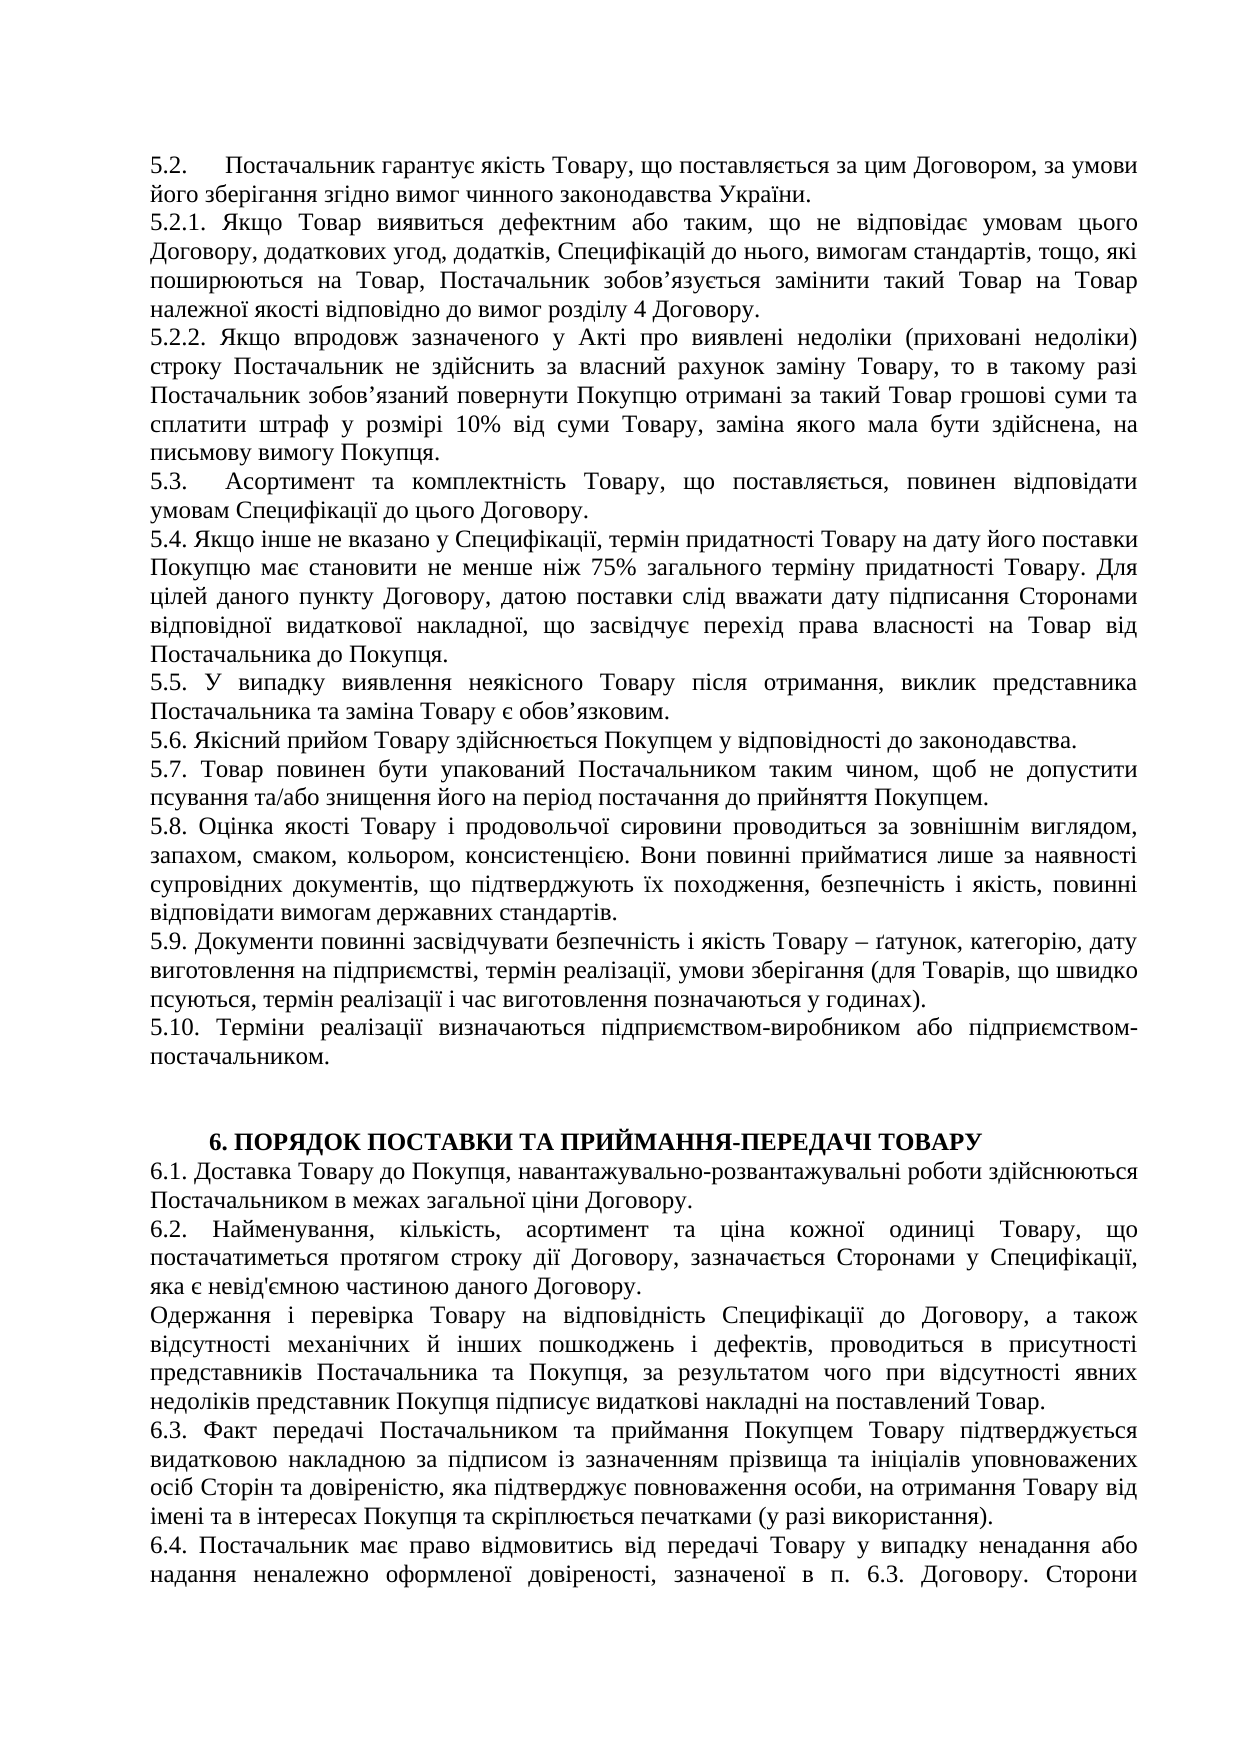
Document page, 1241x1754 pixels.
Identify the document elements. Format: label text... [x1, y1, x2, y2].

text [150, 1530, 1139, 1587]
text Одержання і перевірка Товару на відповідність Специфікації до Договору, а також відсутності механічних й інших пошкоджень і дефектів, проводиться в присутності представників Постачальника та Покупця, за результатом чого при відсутності явних недоліків представник Покупця підписує видаткові накладні на поставлений Товар. [150, 1300, 1139, 1415]
text 5.9. Документи повинні засвідчувати безпечність і якість Товару – ґатунок, категорію, дату виготовлення на підприємстві, термін реалізації, умови зберігання (для Товарів, що швидко псуються, термін реалізації і час виготовлення позначаються у годинах). [150, 926, 1139, 1012]
text 5.4. Якщо інше не вказано у Специфікації, термін придатності Товару на дату його поставки Покупцю має становити не менше ніж 75% загального терміну придатності Товару. Для цілей даного пункту Договору, датою поставки слід вважати дату підписання Сторонами відповідної видаткової накладної, що засвідчує перехід права власності на Товар від Постачальника до Покупця. [150, 524, 1139, 667]
text 6.1. Доставка Товару до Покупця, навантажувально-розвантажувальні роботи здійснюються Постачальником в межах загальної ціни Договору. [150, 1156, 1139, 1214]
text 5.7. Товар повинен бути упакований Постачальником таким чином, щоб не допустити псування та/або знищення його на період постачання до прийняття Покупцем. [150, 754, 1139, 811]
text 5.2.2. Якщо впродовж зазначеного у Акті про виявлені недоліки (приховані недоліки) строку Постачальник не здійснить за власний рахунок заміну Товару, то в такому разі Постачальник зобов’язаний повернути Покупцю отримані за такий Товар грошові суми та сплатити штраф у розмірі 10% від суми Товару, заміна якого мала бути здійснена, на письмову вимогу Покупця. [150, 322, 1139, 466]
text 5.8. Оцінка якості Товару і продовольчої сировини проводиться за зовнішнім виглядом, запахом, смаком, кольором, консистенцією. Вони повинні прийматися лише за наявності супровідних документів, що підтверджують їх походження, безпечність і якість, повинні відповідати вимогам державних стандартів. [150, 811, 1139, 926]
text 6.3. Факт передачі Постачальником та приймання Покупцем Товару підтверджується видатковою накладною за підписом із зазначенням прізвища та ініціалів уповноважених осіб Сторін та довіреністю, яка підтверджує повноваження особи, на отримання Товару від імені та в інтересах Покупця та скріплюється печатками (у разі використання). [150, 1415, 1139, 1530]
text 5.3. Асортимент та комплектність Товару, що поставляється, повинен відповідати умовам Специфікації до цього Договору. [150, 466, 1139, 524]
text 6.2. Найменування, кількість, асортимент та ціна кожної одиниці Товару, що постачатиметься протягом строку дії Договору, зазначається Сторонами у Специфікації, яка є невід'ємною частиною даного Договору. [150, 1214, 1139, 1300]
text 5.10. Терміни реалізації визначаються підприємством-виробником або підприємством-постачальником. [150, 1012, 1139, 1070]
text 5.6. Якісний прийом Товару здійснюється Покупцем у відповідності до законодавства. [150, 725, 1139, 754]
text 5.2. Постачальник гарантує якість Товару, що поставляється за цим Договором, за умови його зберігання згідно вимог чинного законодавства України. [150, 150, 1139, 207]
text 5.2.1. Якщо Товар виявиться дефектним або таким, що не відповідає умовам цього Договору, додаткових угод, додатків, Специфікацій до нього, вимогам стандартів, тощо, які поширюються на Товар, Постачальник зобов’язується замінити такий Товар на Товар належної якості відповідно до вимог розділу 4 Договору. [150, 207, 1139, 322]
text 5.5. У випадку виявлення неякісного Товару після отримання, виклик представника Постачальника та заміна Товару є обов’язковим. [150, 667, 1139, 725]
text 6. ПОРЯДОК ПОСТАВКИ ТА ПРИЙМАННЯ-ПЕРЕДАЧІ ТОВАРУ [150, 1127, 1139, 1156]
